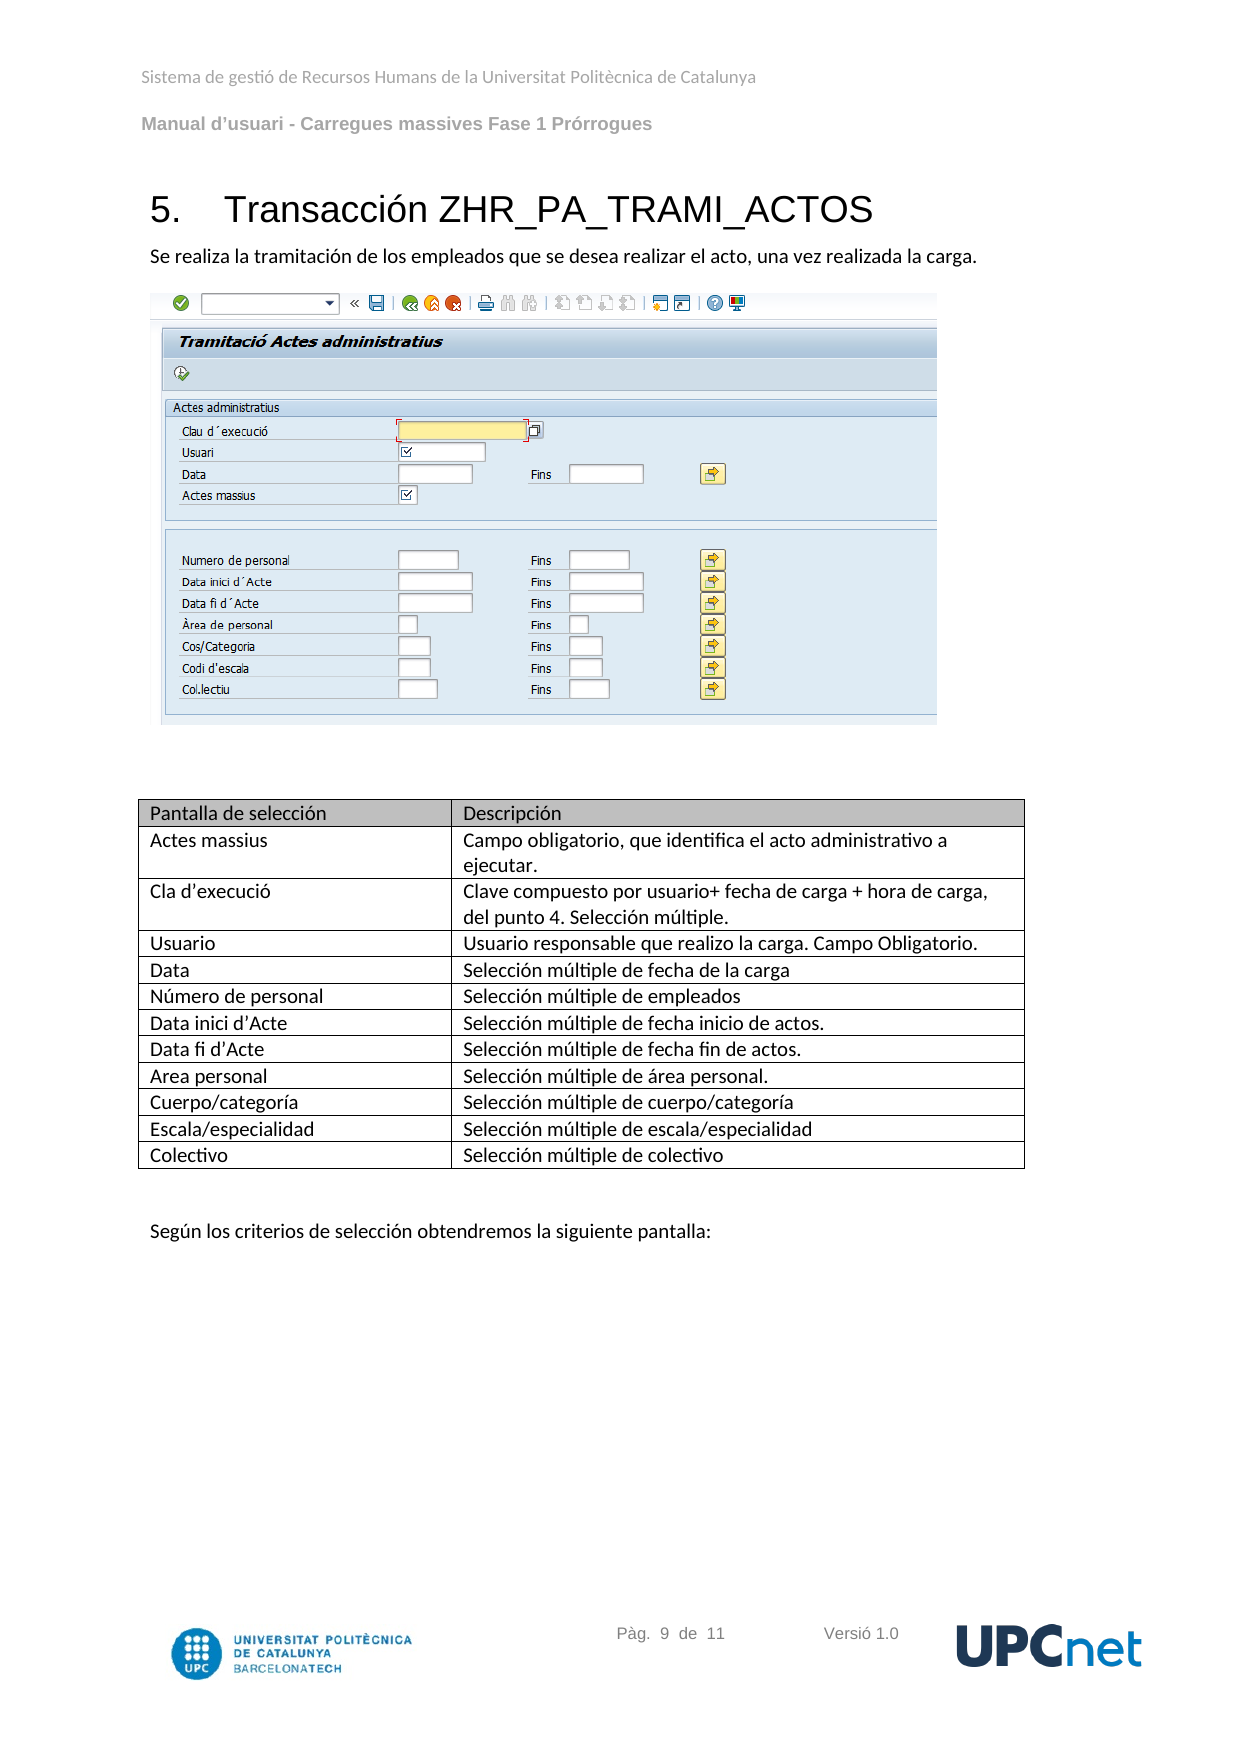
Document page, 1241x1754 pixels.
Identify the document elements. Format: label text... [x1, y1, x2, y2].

table_cell Cuerpo/categoría [139, 1089, 451, 1115]
table_cell Selección múltiple de área personal. [452, 1063, 1024, 1088]
subtitle Transacción ZHR_PA_TRAMI_ACTOS [150, 187, 1090, 231]
table_cell Selección múltiple de escala/especialidad [452, 1116, 1024, 1141]
table_cell Selección múltiple de empleados [452, 984, 1024, 1009]
table_cell Selección múltiple de fecha fin de actos. [452, 1036, 1024, 1062]
table_cell Escala/especialidad [139, 1116, 451, 1141]
table_cell Clave compuesto por usuario+ fecha de carga + hora de carga, del punto 4. Selección múltiple. [452, 879, 1024, 929]
table_cell Número de personal [139, 984, 451, 1009]
picture [150, 293, 937, 725]
table_cell Usuario [139, 931, 451, 956]
table_cell Data [139, 957, 451, 982]
table_cell Actes massius [139, 827, 451, 878]
picture [956, 1624, 1142, 1667]
table_cell Selección múltiple de colectivo [452, 1142, 1024, 1168]
table_cell Selección múltiple de cuerpo/categoría [452, 1089, 1024, 1115]
table_header Pantalla de selección [139, 800, 451, 826]
table_cell Data inici d’Acte [139, 1010, 451, 1035]
table_cell Colectivo [139, 1142, 451, 1168]
picture [164, 1624, 418, 1685]
table_cell Selección múltiple de fecha de la carga [452, 957, 1024, 982]
table_cell Campo obligatorio, que identifica el acto administrativo a ejecutar. [452, 827, 1024, 878]
table_cell Usuario responsable que realizo la carga. Campo Obligatorio. [452, 931, 1024, 956]
text Se realiza la tramitación de los empleados que se desea realizar el acto, una vez realizada la carga. [150, 243, 1090, 268]
table_cell Area personal [139, 1063, 451, 1088]
text Según los criterios de selección obtendremos la siguiente pantalla: [150, 1219, 1090, 1244]
table_cell Selección múltiple de fecha inicio de actos. [452, 1010, 1024, 1035]
table_cell Cla d’execució [139, 879, 451, 929]
table_header Descripción [452, 800, 1024, 826]
table_cell Data fi d’Acte [139, 1036, 451, 1062]
